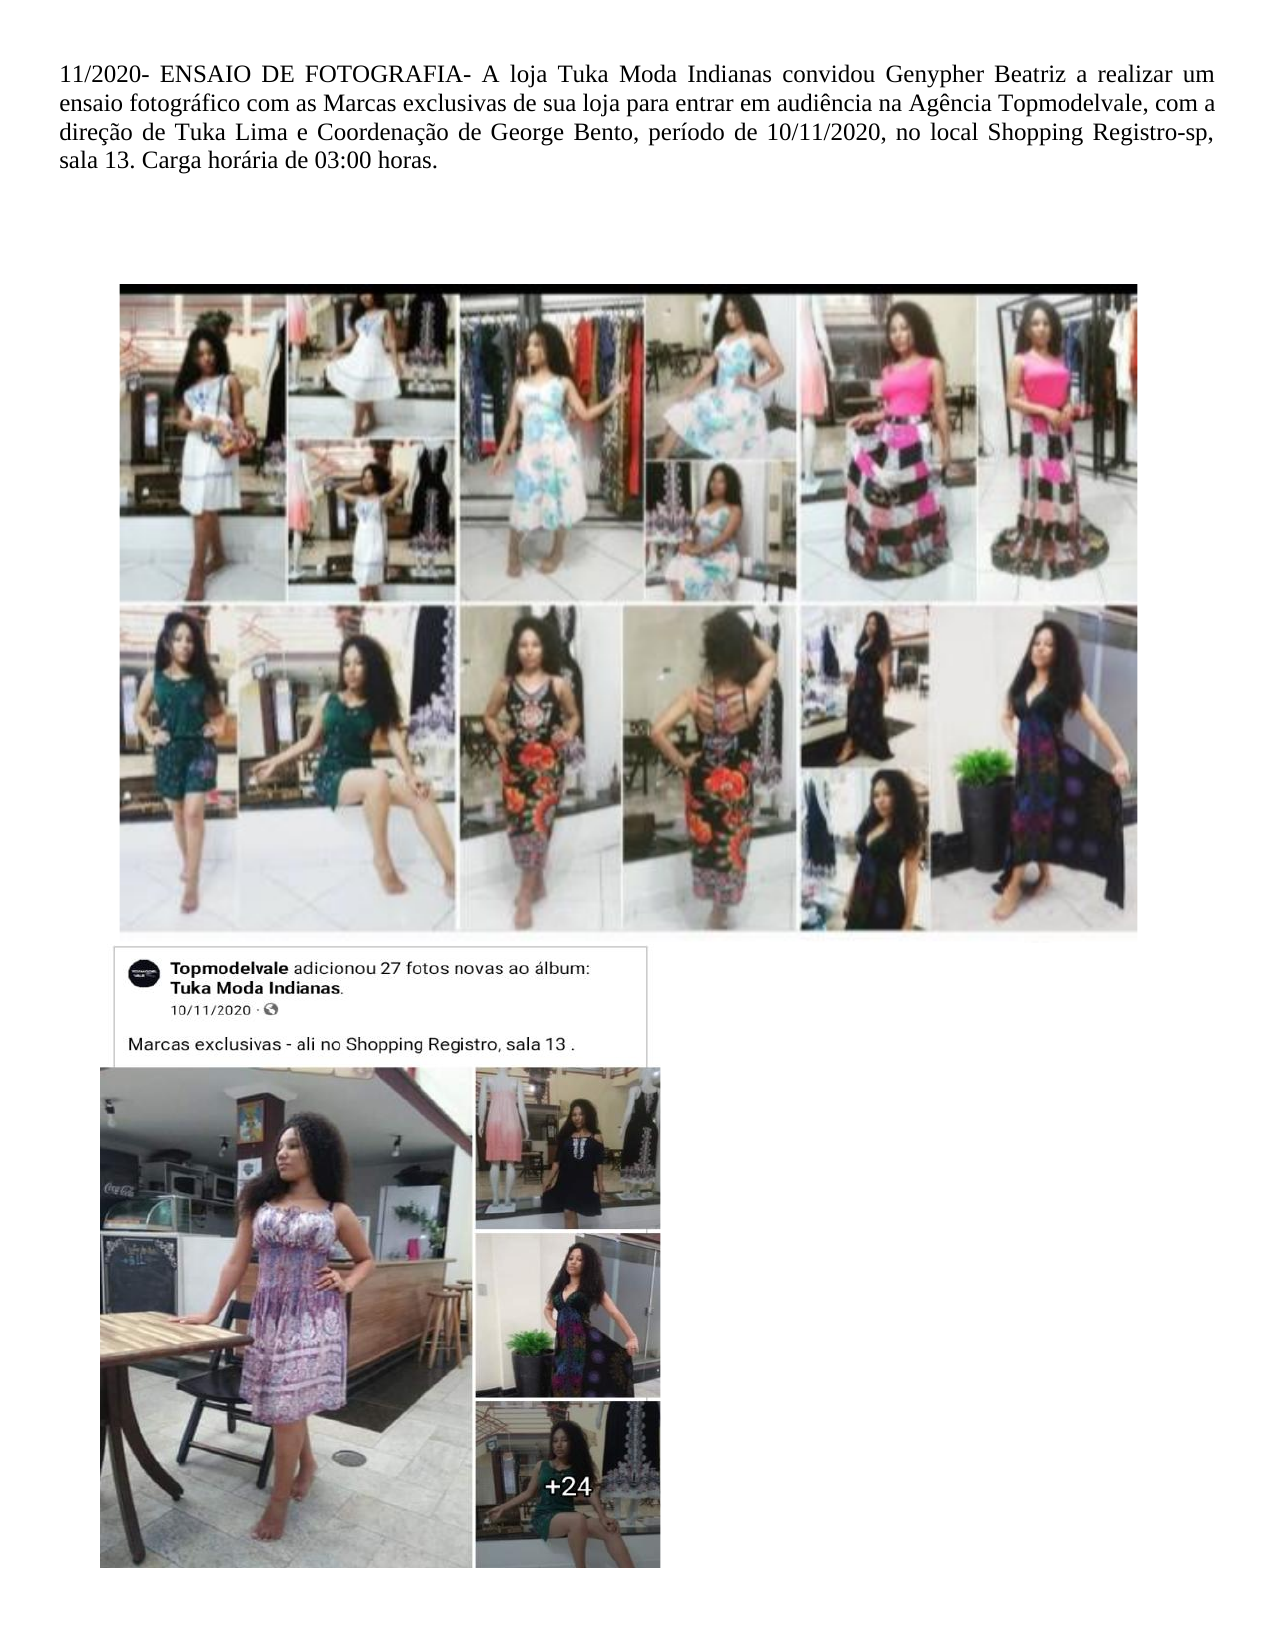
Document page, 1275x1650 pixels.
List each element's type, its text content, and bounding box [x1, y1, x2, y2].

text 11/2020- ENSAIO DE FOTOGRAFIA- A loja Tuka Moda Indianas convidou Genypher Beatriz a realizar um ensaio fotográfico com as Marcas exclusivas de sua loja para entrar em audiência na Agência Topmodelvale, com a direção de Tuka Lima e Coordenação de George Bento, período de 10/11/2020, no local Shopping Registro-sp, sala 13. Carga horária de 03:00 horas. [59, 59, 1216, 174]
picture [100, 944, 661, 1568]
picture [119, 284, 1138, 943]
